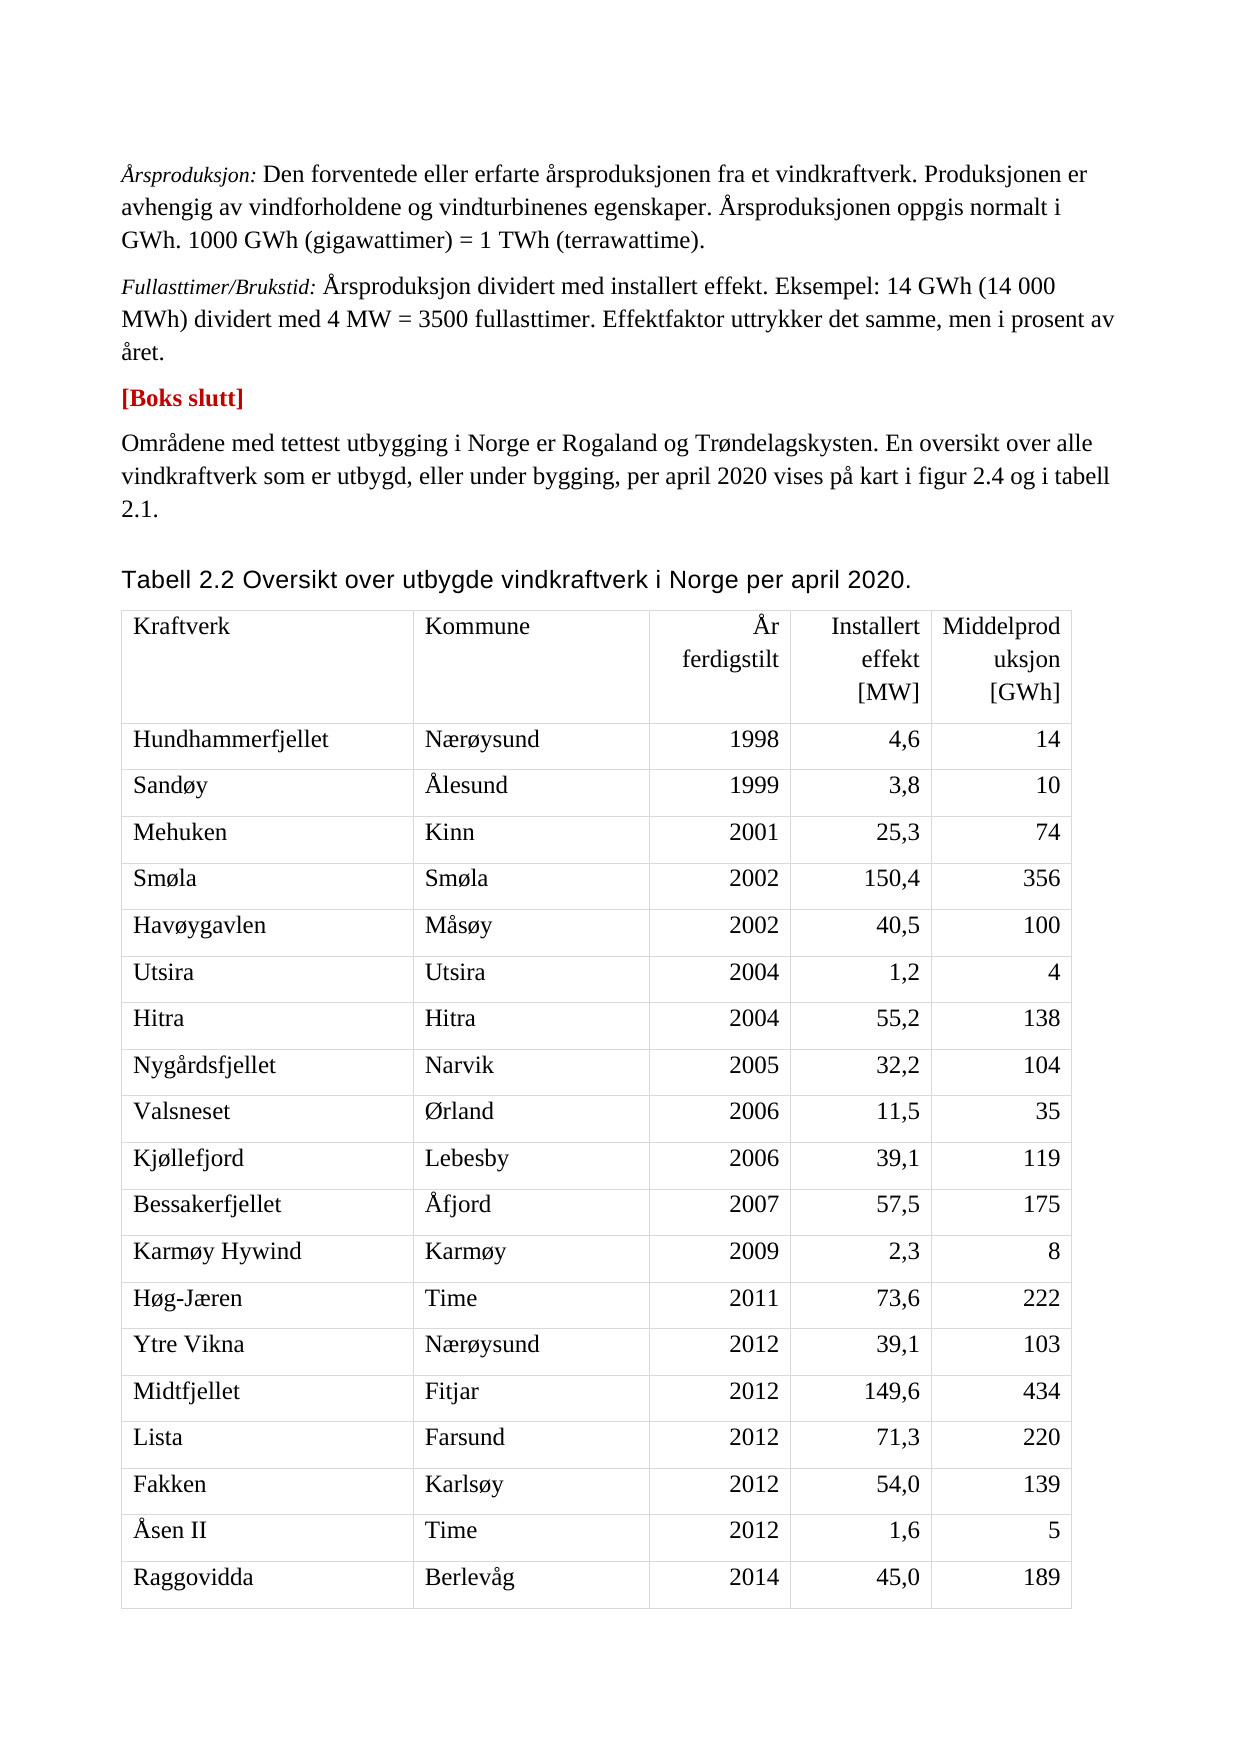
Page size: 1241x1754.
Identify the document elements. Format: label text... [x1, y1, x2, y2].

table_cell Havøygavlen [122, 910, 413, 956]
table_cell 1998 [650, 724, 790, 769]
table_cell 74 [932, 817, 1071, 862]
table_cell 2012 [650, 1376, 790, 1421]
table_cell Time [414, 1283, 649, 1328]
table_header Kommune [414, 611, 649, 723]
table_cell 40,5 [791, 910, 931, 956]
table_cell Karmøy [414, 1236, 649, 1282]
table_cell 2,3 [791, 1236, 931, 1282]
table_cell Måsøy [414, 910, 649, 956]
table_header Kraftverk [122, 611, 413, 723]
table_cell 2007 [650, 1190, 790, 1235]
table_header Installert effekt [MW] [791, 611, 931, 723]
table_cell Smøla [414, 864, 649, 909]
table_cell Sandøy [122, 770, 413, 816]
table_cell 25,3 [791, 817, 931, 862]
table_cell 150,4 [791, 864, 931, 909]
table_cell Midtfjellet [122, 1376, 413, 1421]
table_cell Mehuken [122, 817, 413, 862]
table_cell 119 [932, 1143, 1071, 1188]
table_cell 57,5 [791, 1190, 931, 1235]
table_cell Smøla [122, 864, 413, 909]
table_cell 103 [932, 1329, 1071, 1375]
table_cell Hitra [122, 1003, 413, 1049]
table_cell 1,2 [791, 957, 931, 1002]
table_cell 2001 [650, 817, 790, 862]
table_cell 434 [932, 1376, 1071, 1421]
table_cell 2012 [650, 1329, 790, 1375]
table_cell Åsen II [122, 1515, 413, 1561]
table_cell 139 [932, 1469, 1071, 1514]
text [Boks slutt] [121, 383, 1119, 411]
table_cell Karmøy Hywind [122, 1236, 413, 1282]
table_cell 2011 [650, 1283, 790, 1328]
table_cell 2009 [650, 1236, 790, 1282]
table_cell Kjøllefjord [122, 1143, 413, 1188]
table_cell 1,6 [791, 1515, 931, 1561]
table_cell Valsneset [122, 1096, 413, 1142]
table_cell 11,5 [791, 1096, 931, 1142]
table_cell 3,8 [791, 770, 931, 816]
table_cell Time [414, 1515, 649, 1561]
table_header Middelproduksjon [GWh] [932, 611, 1071, 723]
table_cell Hundhammerfjellet [122, 724, 413, 769]
table_cell 2012 [650, 1515, 790, 1561]
table_cell 2014 [650, 1562, 790, 1607]
table_cell 54,0 [791, 1469, 931, 1514]
table_cell Berlevåg [414, 1562, 649, 1607]
table_cell 73,6 [791, 1283, 931, 1328]
table_cell Nygårdsfjellet [122, 1050, 413, 1095]
table_cell 2002 [650, 864, 790, 909]
table_cell Farsund [414, 1422, 649, 1468]
table_cell Nærøysund [414, 1329, 649, 1375]
table_cell 2006 [650, 1143, 790, 1188]
table_cell 4 [932, 957, 1071, 1002]
table_cell 2004 [650, 957, 790, 1002]
table_cell 4,6 [791, 724, 931, 769]
table_cell 2002 [650, 910, 790, 956]
table_cell 222 [932, 1283, 1071, 1328]
table_cell Ålesund [414, 770, 649, 816]
table_cell 8 [932, 1236, 1071, 1282]
table_cell 104 [932, 1050, 1071, 1095]
table_cell 2006 [650, 1096, 790, 1142]
table_cell Åfjord [414, 1190, 649, 1235]
table_cell 2012 [650, 1422, 790, 1468]
table_cell Utsira [122, 957, 413, 1002]
table_cell Kinn [414, 817, 649, 862]
table_cell 5 [932, 1515, 1071, 1561]
table_cell Fitjar [414, 1376, 649, 1421]
table_cell Narvik [414, 1050, 649, 1095]
table_header År ferdigstilt [650, 611, 790, 723]
table_cell Fakken [122, 1469, 413, 1514]
table_cell 1999 [650, 770, 790, 816]
table_cell 39,1 [791, 1143, 931, 1188]
table_cell 71,3 [791, 1422, 931, 1468]
table_cell Lista [122, 1422, 413, 1468]
text Årsproduksjon: Den forventede eller erfarte årsproduksjonen fra et vindkraftverk. Produksjonen er avhengig av vindforholdene og vindturbinenes egenskaper. Årsproduksjonen oppgis normalt i GWh. 1000 GWh (gigawattimer) = 1 TWh (terrawattime). [121, 159, 1119, 254]
table_cell 356 [932, 864, 1071, 909]
table_cell Lebesby [414, 1143, 649, 1188]
table_cell Hitra [414, 1003, 649, 1049]
table_cell Karlsøy [414, 1469, 649, 1514]
table_cell 55,2 [791, 1003, 931, 1049]
table_cell Bessakerfjellet [122, 1190, 413, 1235]
table_cell 35 [932, 1096, 1071, 1142]
table_cell Høg-Jæren [122, 1283, 413, 1328]
table_cell 32,2 [791, 1050, 931, 1095]
table_cell 10 [932, 770, 1071, 816]
table_cell 149,6 [791, 1376, 931, 1421]
table_cell 220 [932, 1422, 1071, 1468]
table_cell Ytre Vikna [122, 1329, 413, 1375]
table_cell 45,0 [791, 1562, 931, 1607]
table_cell Raggovidda [122, 1562, 413, 1607]
table_cell 2012 [650, 1469, 790, 1514]
table_cell 175 [932, 1190, 1071, 1235]
table_cell 2005 [650, 1050, 790, 1095]
table_cell Utsira [414, 957, 649, 1002]
table_cell Nærøysund [414, 724, 649, 769]
table_cell 138 [932, 1003, 1071, 1049]
text Fullasttimer/Brukstid: Årsproduksjon dividert med installert effekt. Eksempel: 14 GWh (14 000 MWh) dividert med 4 MW = 3500 fullasttimer. Effektfaktor uttrykker det samme, men i prosent av året. [121, 271, 1119, 366]
table_cell 39,1 [791, 1329, 931, 1375]
text Områdene med tettest utbygging i Norge er Rogaland og Trøndelagskysten. En oversikt over alle vindkraftverk som er utbygd, eller under bygging, per april 2020 vises på kart i figur 2.4 og i tabell 2.1. [121, 428, 1119, 523]
table_cell 14 [932, 724, 1071, 769]
text Oversikt over utbygde vindkraftverk i Norge per april 2020. [121, 565, 1119, 593]
table_cell 189 [932, 1562, 1071, 1607]
table_cell 100 [932, 910, 1071, 956]
table_cell 2004 [650, 1003, 790, 1049]
table_cell Ørland [414, 1096, 649, 1142]
